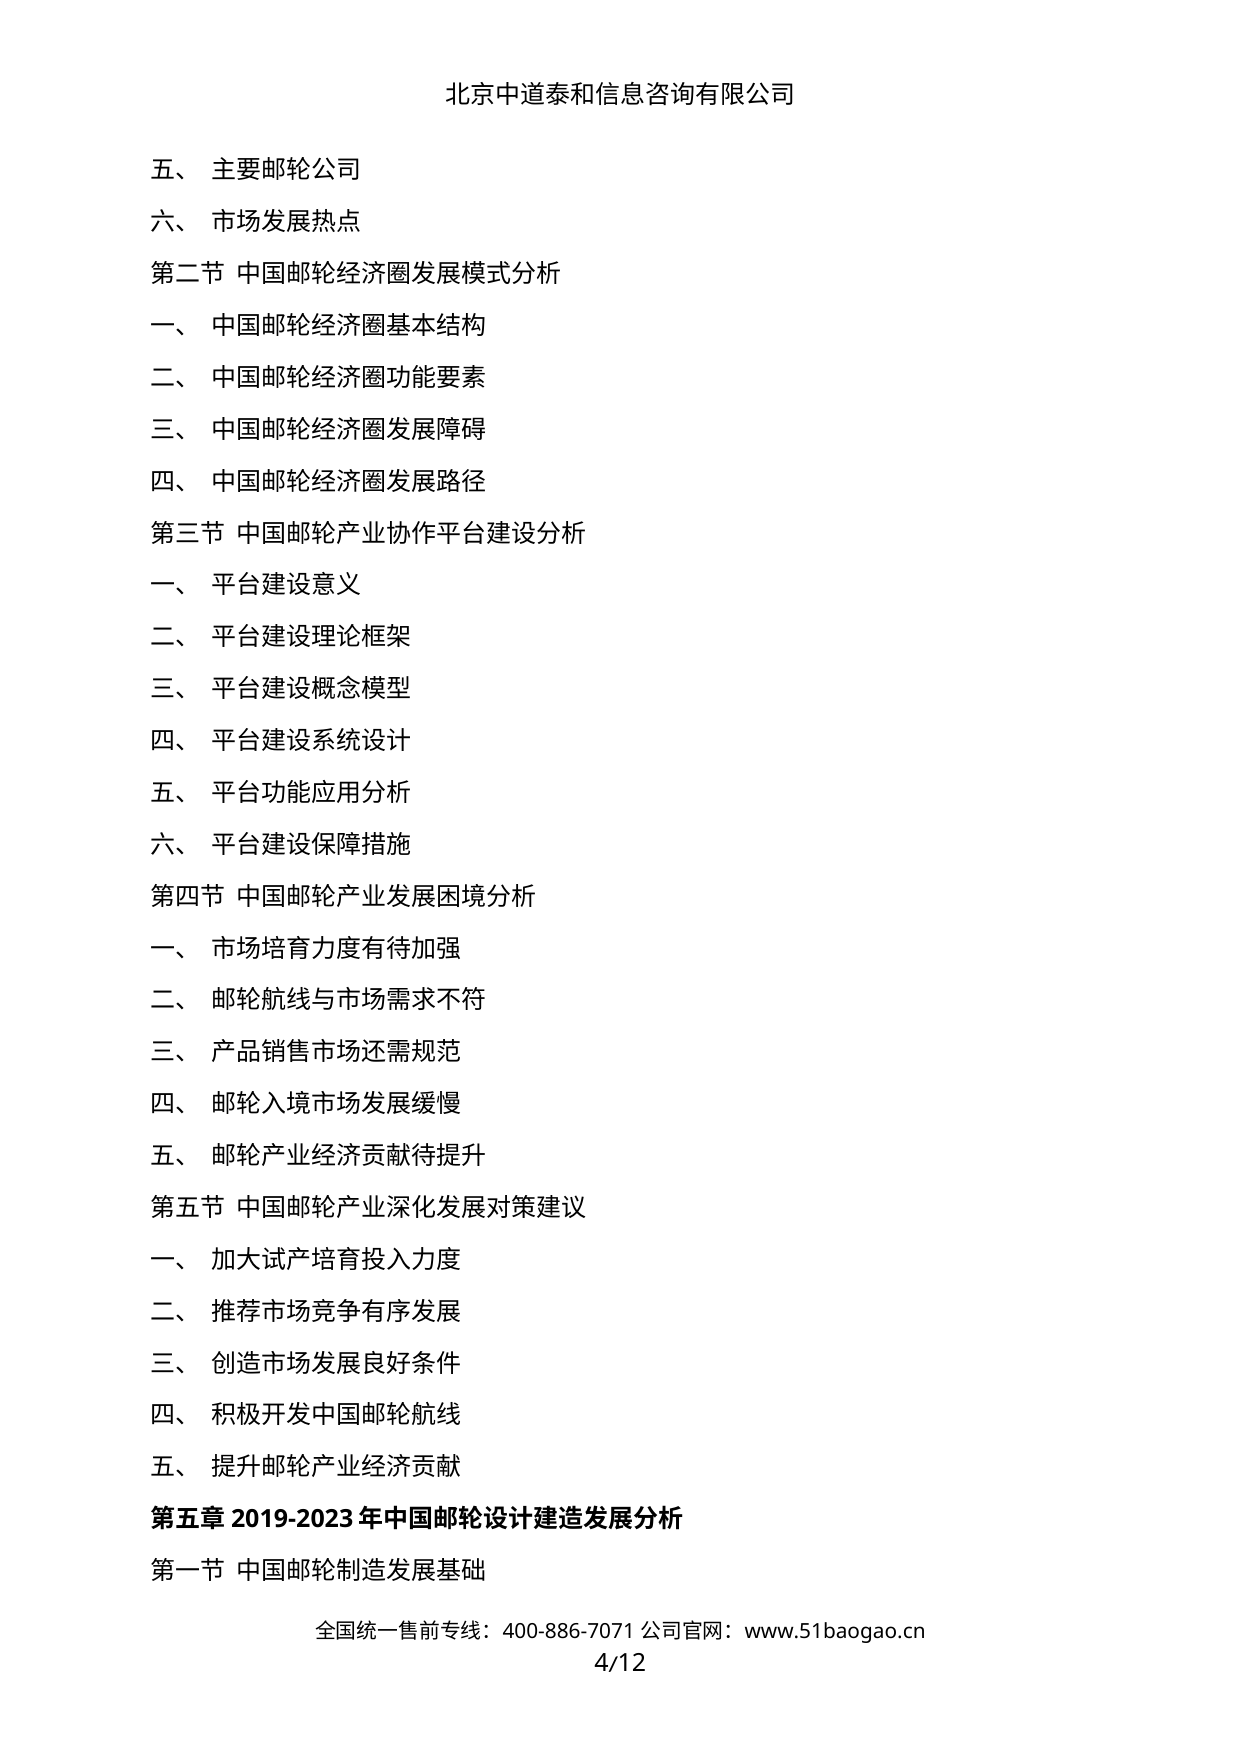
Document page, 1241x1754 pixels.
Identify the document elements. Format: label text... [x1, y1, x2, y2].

text 五、 主要邮轮公司 [150, 150, 1090, 186]
text 一、 加大试产培育投入力度 [150, 1239, 1090, 1276]
text 四、 平台建设系统设计 [150, 721, 1090, 757]
text 第五节 中国邮轮产业深化发展对策建议 [150, 1187, 1090, 1224]
text 五、 平台功能应用分析 [150, 772, 1090, 809]
text 六、 市场发展热点 [150, 202, 1090, 238]
text 四、 积极开发中国邮轮航线 [150, 1395, 1090, 1431]
text 第四节 中国邮轮产业发展困境分析 [150, 876, 1090, 912]
text 二、 中国邮轮经济圈功能要素 [150, 357, 1090, 394]
text 六、 平台建设保障措施 [150, 824, 1090, 861]
text 第三节 中国邮轮产业协作平台建设分析 [150, 513, 1090, 549]
text 三、 产品销售市场还需规范 [150, 1032, 1090, 1068]
text 一、 平台建设意义 [150, 565, 1090, 601]
text 第五章 2019-2023年中国邮轮设计建造发展分析 [150, 1499, 1090, 1535]
text 二、 平台建设理论框架 [150, 617, 1090, 653]
text 四、 中国邮轮经济圈发展路径 [150, 461, 1090, 497]
text 二、 邮轮航线与市场需求不符 [150, 980, 1090, 1016]
text 三、 中国邮轮经济圈发展障碍 [150, 409, 1090, 446]
text 五、 邮轮产业经济贡献待提升 [150, 1136, 1090, 1172]
text 一、 市场培育力度有待加强 [150, 928, 1090, 964]
text 四、 邮轮入境市场发展缓慢 [150, 1084, 1090, 1120]
text 三、 平台建设概念模型 [150, 669, 1090, 705]
text 三、 创造市场发展良好条件 [150, 1343, 1090, 1379]
text 第一节 中国邮轮制造发展基础 [150, 1551, 1090, 1587]
text 第二节 中国邮轮经济圈发展模式分析 [150, 254, 1090, 290]
text 二、 推荐市场竞争有序发展 [150, 1291, 1090, 1327]
text 一、 中国邮轮经济圈基本结构 [150, 306, 1090, 342]
text 五、 提升邮轮产业经济贡献 [150, 1447, 1090, 1483]
